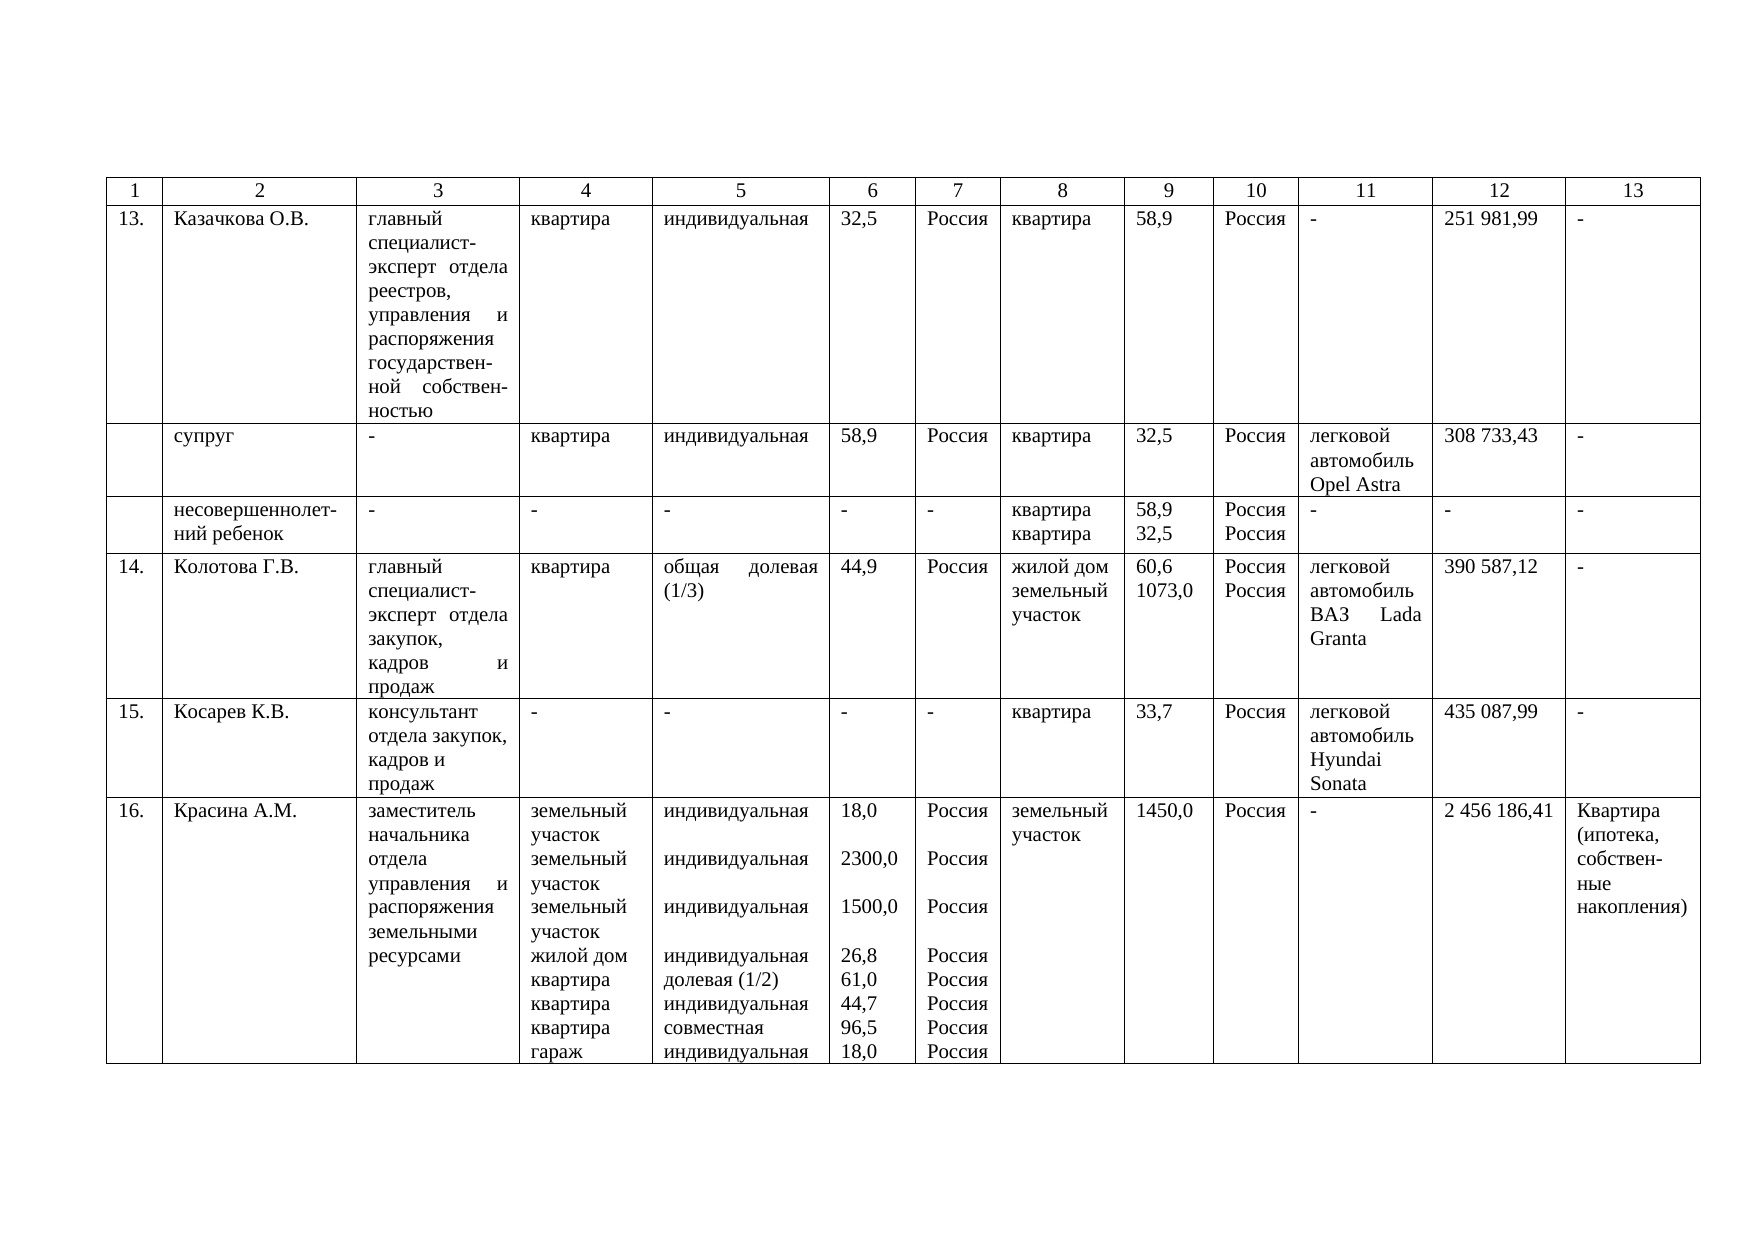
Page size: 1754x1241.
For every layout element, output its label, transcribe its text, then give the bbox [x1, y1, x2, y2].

table_header 3 [357, 178, 519, 205]
table_cell [107, 497, 162, 553]
table_cell легковой автомобиль Hyundai Sonata [1299, 699, 1432, 797]
table_cell - [357, 424, 519, 496]
table_cell консультант отдела закупок, кадров и продаж [357, 699, 519, 797]
table_cell - [1299, 206, 1432, 422]
table_header 7 [916, 178, 1000, 205]
table_cell Россия [1214, 424, 1298, 496]
table_cell - [357, 497, 519, 553]
table_cell Квартира (ипотека, собствен-ные накопления) [1566, 798, 1700, 1063]
table_header 4 [520, 178, 652, 205]
table_cell легковой автомобиль Opel Astra [1299, 424, 1432, 496]
table_cell Косарев К.В. [163, 699, 356, 797]
table_cell Россия [916, 424, 1000, 496]
table_cell 435 087,99 [1433, 699, 1565, 797]
table_cell Россия [1214, 699, 1298, 797]
table_cell Россия [1214, 798, 1298, 1063]
table_cell - [1299, 798, 1432, 1063]
table_cell 60,6 1073,0 [1125, 554, 1213, 698]
table_cell - [916, 699, 1000, 797]
table_header 12 [1433, 178, 1565, 205]
table_cell - [830, 497, 915, 553]
table_header 2 [163, 178, 356, 205]
table_cell 2 456 186,41 [1433, 798, 1565, 1063]
table_cell Казачкова О.В. [163, 206, 356, 422]
table_cell - [830, 699, 915, 797]
table_cell Россия Россия Россия Россия Россия Россия Россия Россия [916, 798, 1000, 1063]
table_header 5 [653, 178, 829, 205]
table_cell несовершеннолет-ний ребенок [163, 497, 356, 553]
table_cell 58,9 32,5 [1125, 497, 1213, 553]
table_cell квартира квартира [1001, 497, 1124, 553]
table_cell квартира [520, 424, 652, 496]
table_cell Россия [916, 554, 1000, 698]
table_cell земельный участок [1001, 798, 1124, 1063]
table_cell Россия Россия [1214, 497, 1298, 553]
table_cell 308 733,43 [1433, 424, 1565, 496]
table_cell - [653, 699, 829, 797]
table_cell 390 587,12 [1433, 554, 1565, 698]
table_cell Колотова Г.В. [163, 554, 356, 698]
table_cell жилой дом земельный участок [1001, 554, 1124, 698]
table_cell - [1566, 699, 1700, 797]
table_cell Россия [1214, 206, 1298, 422]
table_cell заместитель начальника отдела управления и распоряжения земельными ресурсами [357, 798, 519, 1063]
table_cell - [1566, 206, 1700, 422]
table_cell квартира [520, 206, 652, 422]
table_cell 32,5 [830, 206, 915, 422]
table_header 9 [1125, 178, 1213, 205]
table_cell - [1566, 554, 1700, 698]
table_cell Россия Россия [1214, 554, 1298, 698]
table_cell [107, 424, 162, 496]
table_cell 14. [107, 554, 162, 698]
table_cell земельный участок земельный участок земельный участок жилой дом квартира квартира квартира гараж [520, 798, 652, 1063]
table_header 6 [830, 178, 915, 205]
table_cell 32,5 [1125, 424, 1213, 496]
table_cell квартира [520, 554, 652, 698]
table_cell квартира [1001, 206, 1124, 422]
table_cell - [520, 699, 652, 797]
table_cell 18,0 2300,0 1500,0 26,8 61,0 44,7 96,5 18,0 [830, 798, 915, 1063]
table_header 13 [1566, 178, 1700, 205]
table_cell 251 981,99 [1433, 206, 1565, 422]
table_cell главный специалист-эксперт отдела закупок, кадров и продаж [357, 554, 519, 698]
table_cell индивидуальная [653, 424, 829, 496]
table_cell 16. [107, 798, 162, 1063]
table_cell супруг [163, 424, 356, 496]
table_cell легковой автомобиль ВАЗ Lada Granta [1299, 554, 1432, 698]
table_cell Красина А.М. [163, 798, 356, 1063]
table_cell квартира [1001, 424, 1124, 496]
table_header 8 [1001, 178, 1124, 205]
table_cell 13. [107, 206, 162, 422]
table_cell 58,9 [830, 424, 915, 496]
table_cell индивидуальная [653, 206, 829, 422]
table_cell - [520, 497, 652, 553]
table_header 10 [1214, 178, 1298, 205]
table_cell - [1566, 497, 1700, 553]
table_cell - [1566, 424, 1700, 496]
table_cell 1450,0 [1125, 798, 1213, 1063]
table_cell индивидуальная индивидуальная индивидуальная индивидуальная долевая (1/2) индивидуальная совместная индивидуальная [653, 798, 829, 1063]
table_cell главный специалист-эксперт отдела реестров, управления и распоряжения государствен-ной собствен-ностью [357, 206, 519, 422]
table_header 11 [1299, 178, 1432, 205]
table_cell 15. [107, 699, 162, 797]
table_cell 33,7 [1125, 699, 1213, 797]
table_cell - [1433, 497, 1565, 553]
table_header 1 [107, 178, 162, 205]
table_cell - [916, 497, 1000, 553]
table_cell - [653, 497, 829, 553]
table_cell Россия [916, 206, 1000, 422]
table_cell квартира [1001, 699, 1124, 797]
table_cell 44,9 [830, 554, 915, 698]
table_cell - [1299, 497, 1432, 553]
table_cell общая долевая (1/3) [653, 554, 829, 698]
table_cell 58,9 [1125, 206, 1213, 422]
